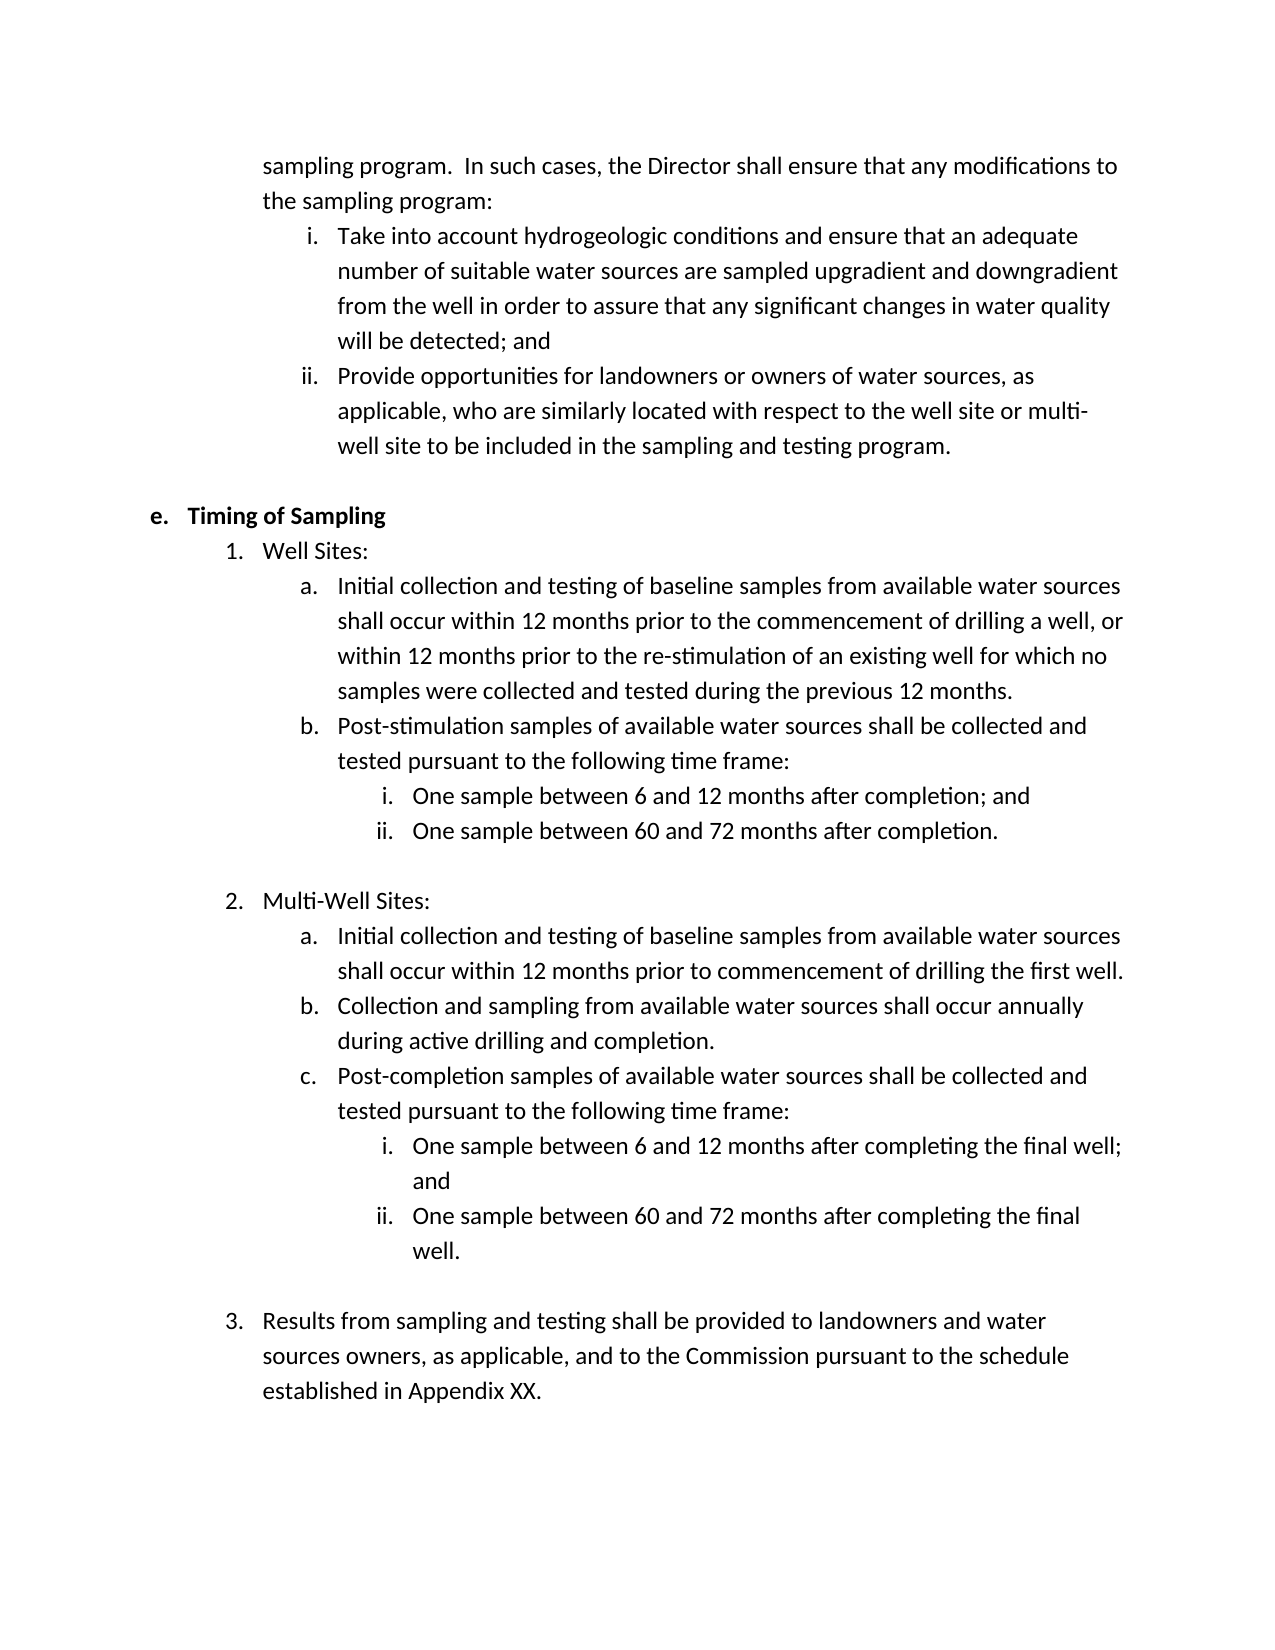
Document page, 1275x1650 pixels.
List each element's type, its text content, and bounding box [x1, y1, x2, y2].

list Post-completion samples of available water sources shall be collected and tested pursuant to the following time frame: [300, 1060, 1125, 1126]
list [225, 150, 1125, 216]
list Provide opportunities for landowners or owners of water sources, as applicable, who are similarly located with respect to the well site or multi-well site to be included in the sampling and testing program. [319, 360, 1125, 461]
list One sample between 60 and 72 months after completion. [394, 815, 1125, 846]
list Initial collection and testing of baseline samples from available water sources shall occur within 12 months prior to the commencement of drilling a well, or within 12 months prior to the re-stimulation of an existing well for which no samples were collected and tested during the previous 12 months. [300, 570, 1125, 706]
list Well Sites: [225, 535, 1125, 566]
list One sample between 6 and 12 months after completion; and [394, 780, 1125, 811]
list One sample between 6 and 12 months after completing the final well; and [394, 1130, 1125, 1196]
list Initial collection and testing of baseline samples from available water sources shall occur within 12 months prior to commencement of drilling the first well. [300, 920, 1125, 986]
list Multi-Well Sites: [225, 885, 1125, 916]
list Post-stimulation samples of available water sources shall be collected and tested pursuant to the following time frame: [300, 710, 1125, 776]
list Collection and sampling from available water sources shall occur annually during active drilling and completion. [300, 990, 1125, 1056]
list One sample between 60 and 72 months after completing the final well. [394, 1200, 1125, 1266]
list Take into account hydrogeologic conditions and ensure that an adequate number of suitable water sources are sampled upgradient and downgradient from the well in order to assure that any significant changes in water quality will be detected; and [319, 220, 1125, 356]
list Timing of Sampling [150, 500, 1125, 531]
list Results from sampling and testing shall be provided to landowners and water sources owners, as applicable, and to the Commission pursuant to the schedule established in Appendix XX. [225, 1305, 1125, 1406]
